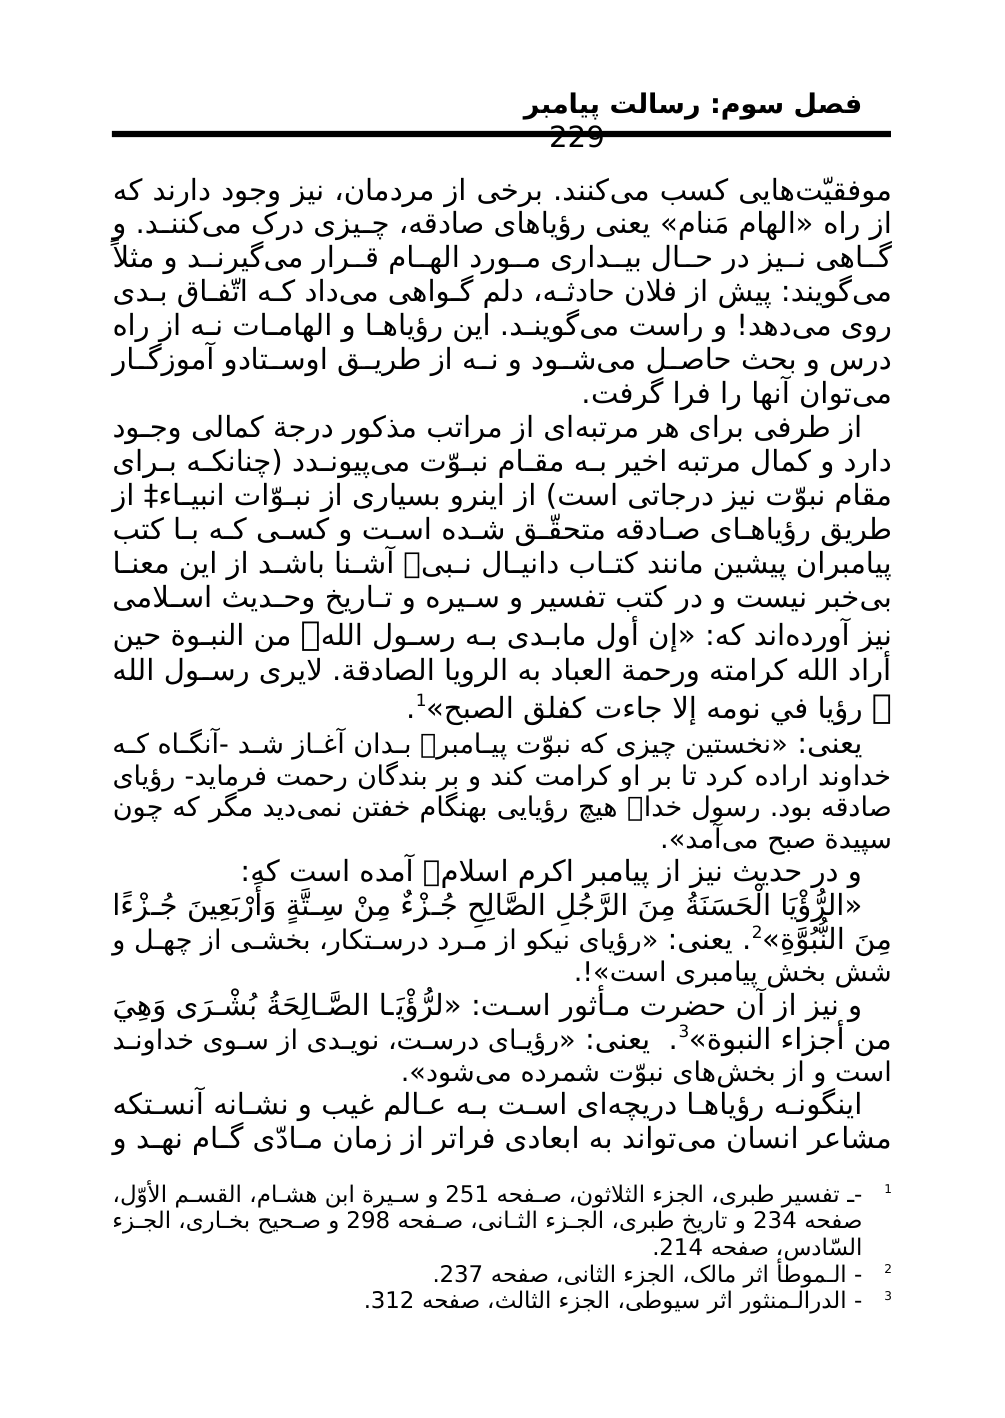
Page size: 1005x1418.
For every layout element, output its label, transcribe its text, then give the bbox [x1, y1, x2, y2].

text یعنی: «نخستین چیزی که نبوّت پیامبر بدان آغاز شد -آنگاه که خداوند اراده کرد تا بر او کرامت کند و بر بندگان رحمت فرماید- رؤیای صادقه بود. رسول خدا هیچ رؤیایی بهنگام خفتن نمی‌دید مگر که چون سپیدة صبح می‌آمد». [112, 726, 892, 855]
text و نیز از آن حضرت مأثور است: «لرُّؤْيَا الصَّالِحَةُ بُشْرَى وَهِيَ من أجزاء النبوة». یعنی: «رؤیای درست، نویدی از سوی خداوند است و از بخش‌های نبوّت شمرده می‌شود». [112, 988, 892, 1088]
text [112, 1088, 892, 1156]
text و در حدیث نیز از پیامبر اکرم اسلام آمده است که: [112, 855, 892, 889]
text «الرُّؤْيَا الْحَسَنَةُ مِنَ الرَّجُلِ الصَّالِحِ جُزْءٌ مِنْ سِتَّةٍ وَأَرْبَعِينَ جُزْءًا مِنَ النُّبُوَّةِ». یعنی: «رؤیای نیکو از مرد درستکار، بخشی از چهل و شش بخش پیامبری است»!. [112, 889, 892, 988]
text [112, 173, 892, 411]
text از طرفی برای هر مرتبه‌ای از مراتب مذکور درجة کمالی وجود دارد و کمال مرتبه اخیر به مقام نبوّت می‌پیوندد (چنانکه برای مقام نبوّت نیز درجاتی است) از اینرو بسیاری از نبوّات انبیاء‡ از طریق رؤیاهای صادقه متحقّق شده است و کسی که با کتب پیامبران پیشین مانند کتاب دانیال نبی آشنا باشد از این معنا بی‌خبر نیست و در کتب تفسیر و سیره و تاریخ وحدیث اسلامی نیز آورده‌اند که: «إن أول مابدی به رسول الله من النبوة حین أراد الله کرامته ورحمة العباد به الرویا الصادقة. لایری رسول الله رؤیا في نومه إلا جاءت کفلق الصبح». [112, 411, 892, 726]
